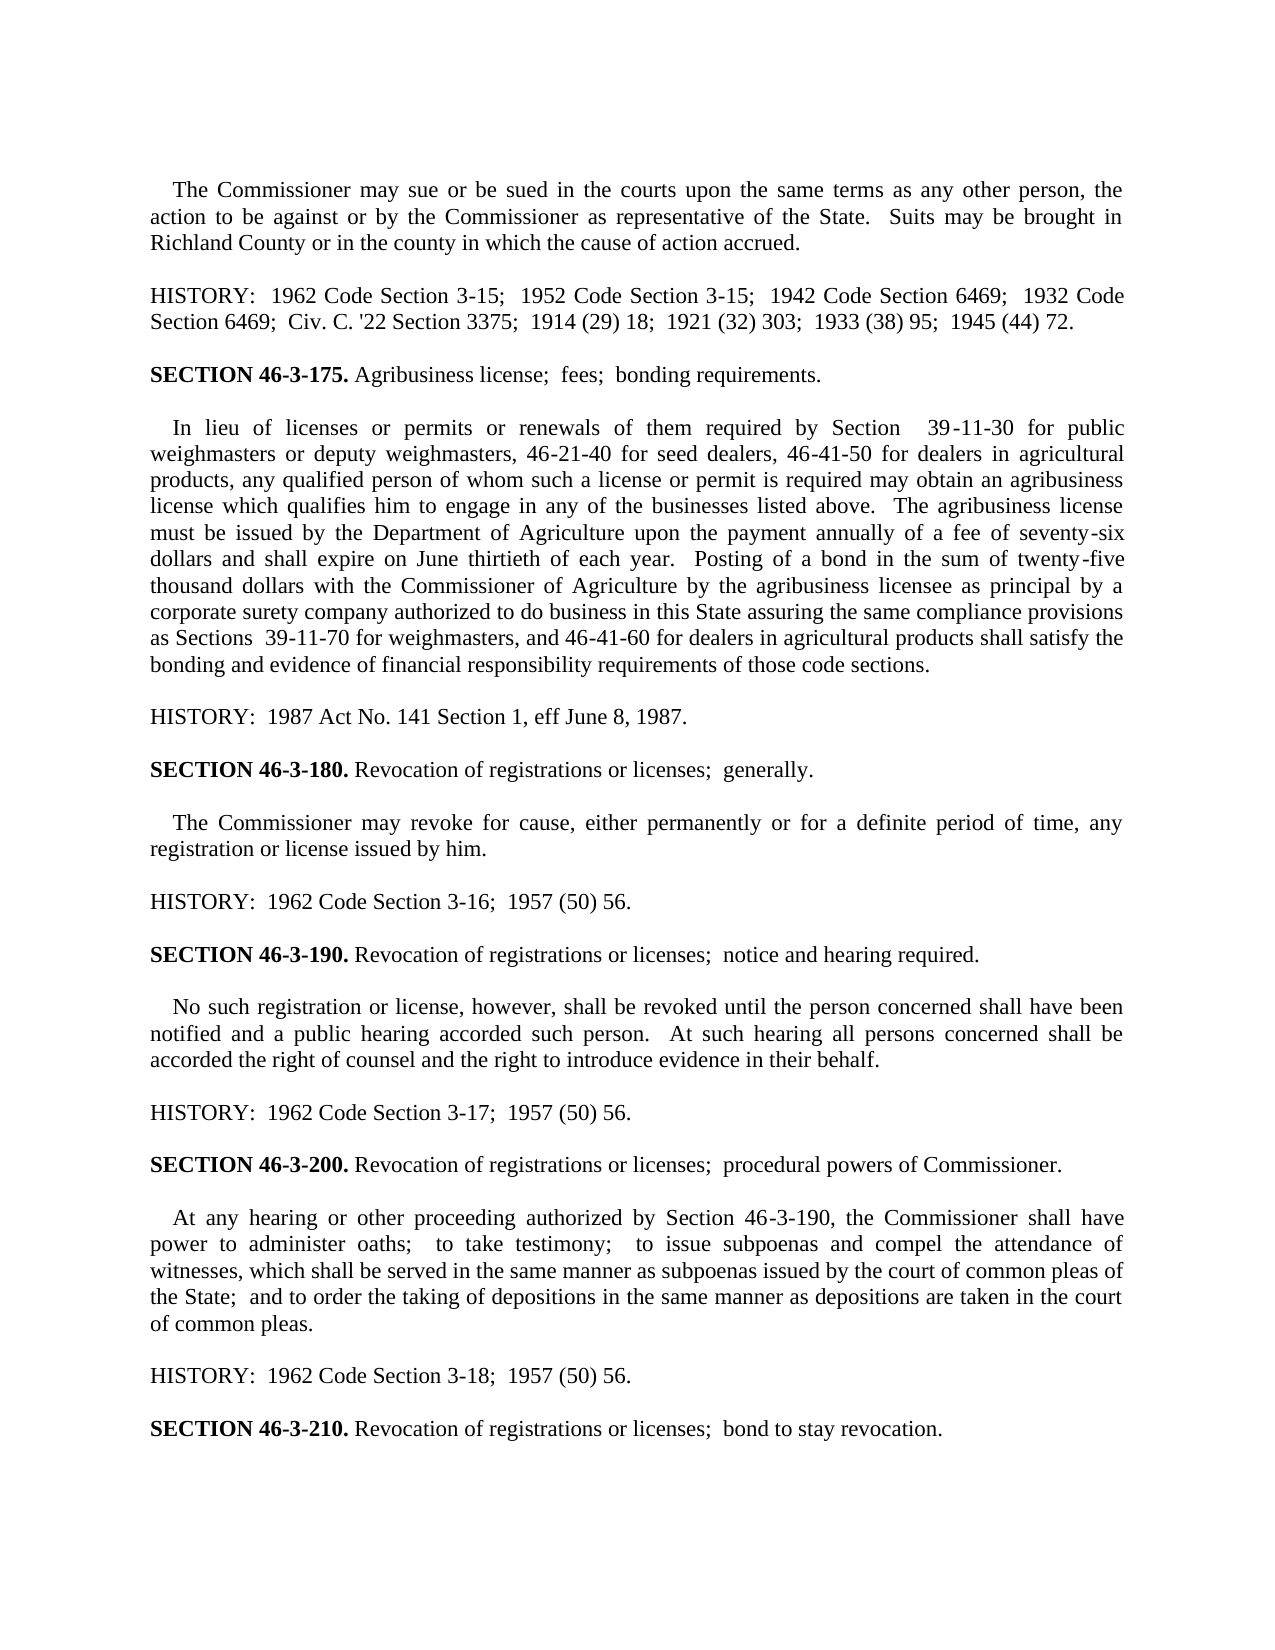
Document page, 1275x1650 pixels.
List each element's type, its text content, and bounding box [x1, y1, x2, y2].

text At any hearing or other proceeding authorized by Section 46-3-190, the Commissioner shall have power to administer oaths; to take testimony; to issue subpoenas and compel the attendance of witnesses, which shall be served in the same manner as subpoenas issued by the court of common pleas of the State; and to order the taking of depositions in the same manner as depositions are taken in the court of common pleas. [150, 1204, 1125, 1336]
text SECTION 46-3-210. Revocation of registrations or licenses; bond to stay revocation. [150, 1415, 1125, 1441]
text HISTORY: 1962 Code Section 3-16; 1957 (50) 56. [150, 888, 1125, 914]
text SECTION 46-3-190. Revocation of registrations or licenses; notice and hearing required. [150, 941, 1125, 967]
text In lieu of licenses or permits or renewals of them required by Section 39-11-30 for public weighmasters or deputy weighmasters, 46-21-40 for seed dealers, 46-41-50 for dealers in agricultural products, any qualified person of whom such a license or permit is required may obtain an agribusiness license which qualifies him to engage in any of the businesses listed above. The agribusiness license must be issued by the Department of Agriculture upon the payment annually of a fee of seventy-six dollars and shall expire on June thirtieth of each year. Posting of a bond in the sum of twenty-five thousand dollars with the Commissioner of Agriculture by the agribusiness licensee as principal by a corporate surety company authorized to do business in this State assuring the same compliance provisions as Sections 39-11-70 for weighmasters, and 46-41-60 for dealers in agricultural products shall satisfy the bonding and evidence of financial responsibility requirements of those code sections. [150, 413, 1125, 677]
text SECTION 46-3-180. Revocation of registrations or licenses; generally. [150, 756, 1125, 782]
text SECTION 46-3-200. Revocation of registrations or licenses; procedural powers of Commissioner. [150, 1151, 1125, 1178]
text The Commissioner may revoke for cause, either permanently or for a definite period of time, any registration or license issued by him. [150, 809, 1125, 862]
text The Commissioner may sue or be sued in the courts upon the same terms as any other person, the action to be against or by the Commissioner as representative of the State. Suits may be brought in Richland County or in the county in which the cause of action accrued. [150, 176, 1125, 255]
text HISTORY: 1962 Code Section 3-17; 1957 (50) 56. [150, 1099, 1125, 1125]
text HISTORY: 1987 Act No. 141 Section 1, eff June 8, 1987. [150, 703, 1125, 730]
text SECTION 46-3-175. Agribusiness license; fees; bonding requirements. [150, 361, 1125, 387]
text No such registration or license, however, shall be revoked until the person concerned shall have been notified and a public hearing accorded such person. At such hearing all persons concerned shall be accorded the right of counsel and the right to introduce evidence in their behalf. [150, 993, 1125, 1072]
text HISTORY: 1962 Code Section 3-18; 1957 (50) 56. [150, 1362, 1125, 1389]
text HISTORY: 1962 Code Section 3-15; 1952 Code Section 3-15; 1942 Code Section 6469; 1932 Code Section 6469; Civ. C. '22 Section 3375; 1914 (29) 18; 1921 (32) 303; 1933 (38) 95; 1945 (44) 72. [150, 282, 1125, 334]
